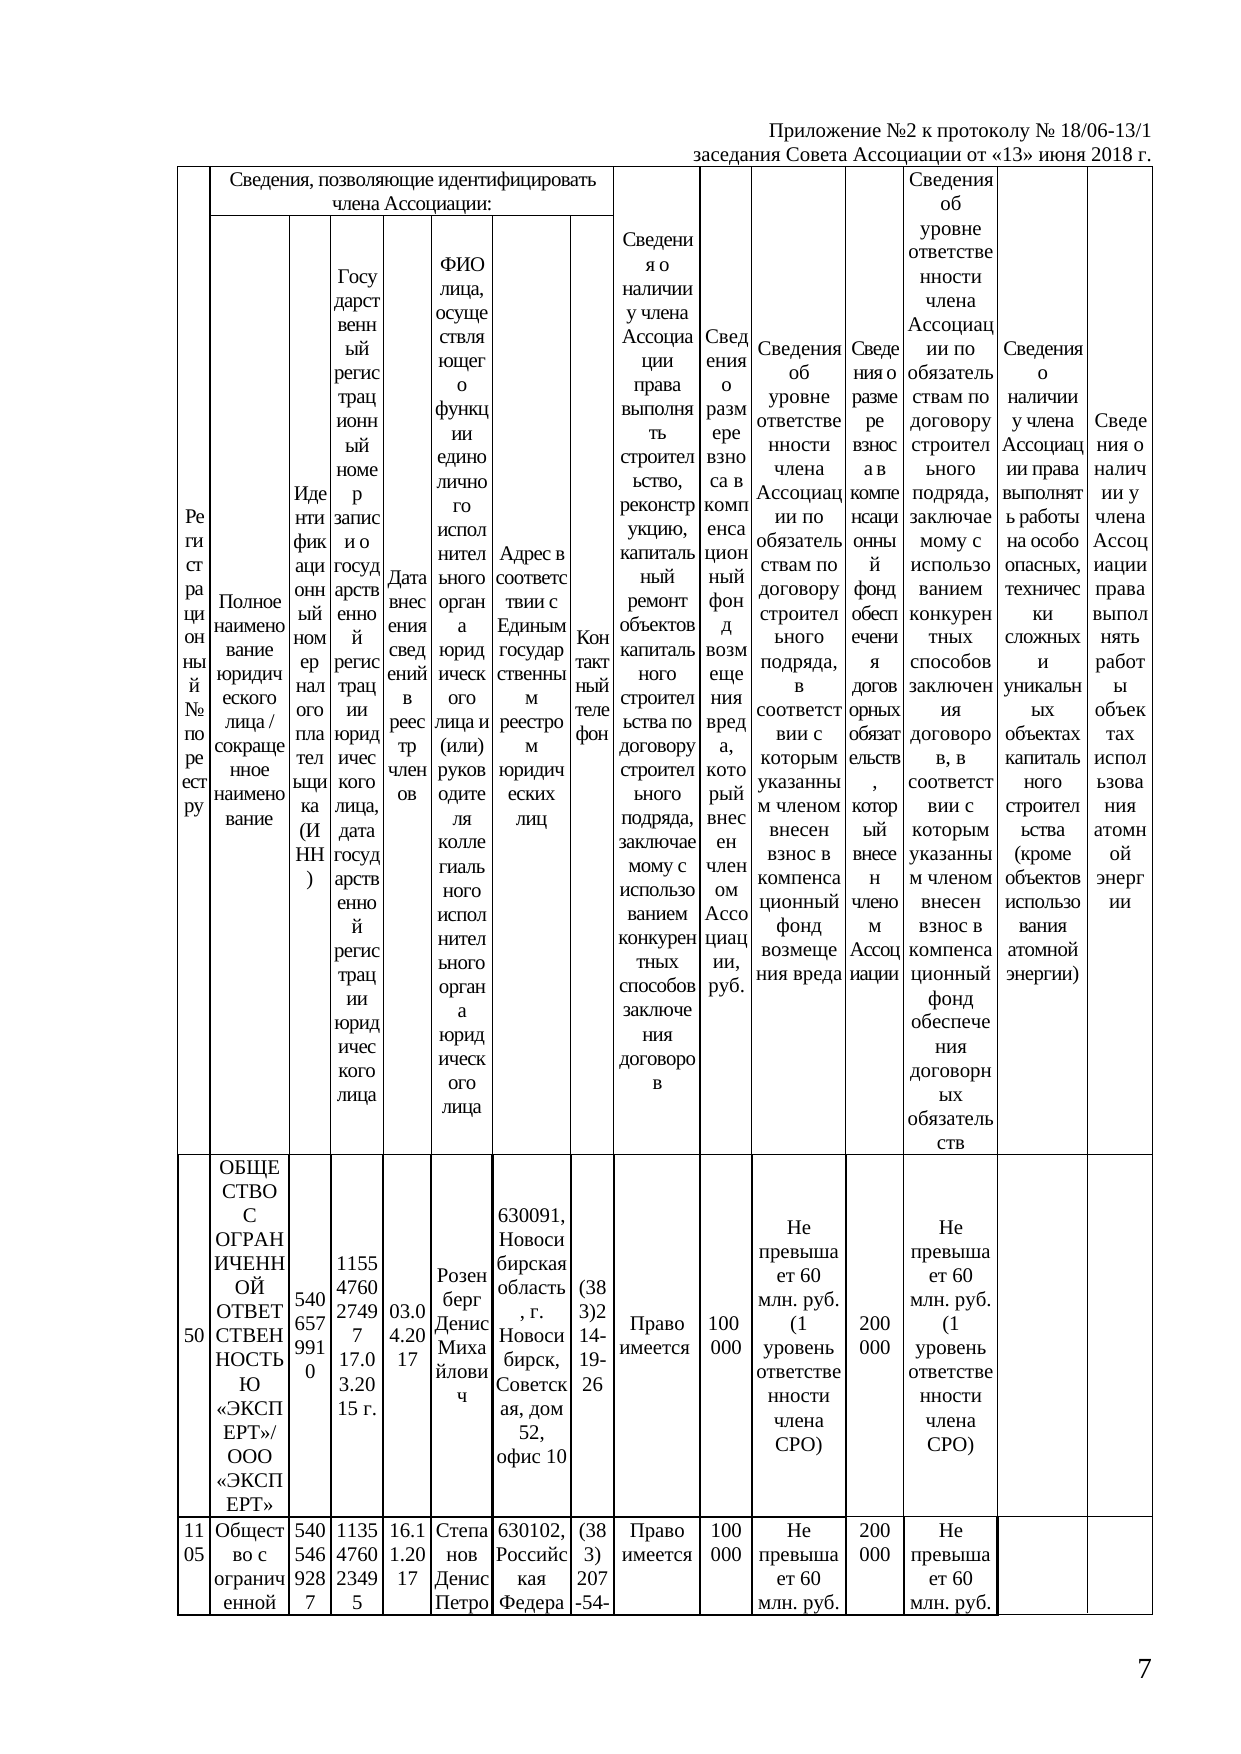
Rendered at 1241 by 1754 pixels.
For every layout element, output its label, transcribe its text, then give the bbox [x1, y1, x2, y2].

table_cell 03.04.2017 [384, 1155, 430, 1516]
table_cell Право имеется [615, 1518, 699, 1614]
table_cell 100 000 [701, 1518, 751, 1614]
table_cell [753, 1518, 845, 1614]
table_header Регистрационный № по реестру [178, 167, 209, 1154]
table_cell [1088, 1155, 1152, 1516]
table_header Сведения об уровне ответственности члена Ассоциации по обязательствам по договору строительного подряда, заключаемому с использованием конкурентных способов заключения договоров, в соответствии с которым указанным членом внесен взнос в компенсационный фонд обеспечения договорных обязательств [904, 167, 997, 1154]
table_header Сведения о наличии у члена Ассоциации права выполнять работы объектах использования атомной энергии [1088, 167, 1152, 1154]
text Приложение №2 к протоколу № 18/06-13/1 [177, 118, 1152, 142]
table_cell 5406579910 [290, 1155, 330, 1516]
table_cell (383) 207-54-60 [572, 1518, 613, 1614]
table_cell Дата внесения сведений в реестр членов [384, 216, 431, 1154]
table_cell [998, 1155, 1087, 1516]
table_cell [1087, 1517, 1152, 1614]
table_cell 50 [179, 1155, 209, 1516]
table_cell 630091, Новосибирская область, г. Новосибирск, Советская, дом 52, офис 10 [494, 1155, 570, 1516]
table_header Сведения об уровне ответственности члена Ассоциации по обязательствам по договору строительного подряда, в соответствии с которым указанным членом внесен взнос в компенсационный фонд возмещения вреда [752, 167, 845, 1154]
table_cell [494, 1518, 570, 1614]
table_cell Не превышает 60 млн. руб. (1 уровень ответственности члена СРО) [753, 1155, 845, 1516]
table_cell ФИО лица, осуществляющего функции единоличного исполнительного органа юридического лица и (или) руководителя коллегиального исполнительного органа юридического лица [432, 216, 492, 1154]
table_cell Государственный регистрационный номер записи о государственной регистрации юридического лица, дата государственной регистрации юридического лица [331, 216, 383, 1154]
text заседания Совета Ассоциации от «13» июня 2018 г. [177, 142, 1152, 166]
table_header Сведения, позволяющие идентифицировать члена Ассоциации: [211, 167, 613, 215]
table_cell Контактный телефон [571, 216, 613, 1154]
table_header Сведения о наличии у члена Ассоциации права выполнять строительство, реконструкцию, капитальный ремонт объектов капитального строительства по договору строительного подряда, заключаемому с использованием конкурентных способов заключения договоров [614, 167, 699, 1154]
table_cell 200 000 [847, 1517, 903, 1614]
table_cell (383)214-19-26 [572, 1155, 613, 1516]
table_cell Адрес в соответствии с Единым государственным реестром юридических лиц [493, 216, 570, 1154]
table_header Сведения о размере взноса в компенсационный фонд возмещения вреда, который внесен членом Ассоциации, руб. [701, 167, 751, 1154]
table_cell 1105 [179, 1518, 209, 1614]
table_cell 100 000 [701, 1155, 751, 1516]
table_header Сведения о размере взноса в компенсационный фонд обеспечения договорных обязательств, который внесен членом Ассоциации [846, 167, 903, 1154]
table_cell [332, 1518, 382, 1614]
table_cell Идентификационный номер налогоплательщика (ИНН) [290, 216, 330, 1154]
table_cell ОБЩЕСТВО С ОГРАНИЧЕННОЙ ОТВЕТСТВЕННОСТЬЮ «ЭКСПЕРТ»/ ООО «ЭКСПЕРТ» [211, 1155, 288, 1516]
table_cell [999, 1517, 1087, 1614]
table_cell Право имеется [615, 1155, 699, 1516]
table_cell Полное наименование юридического лица / сокращенное наименование [211, 216, 289, 1154]
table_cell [211, 1518, 288, 1614]
table_cell 200 000 [847, 1155, 903, 1516]
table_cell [432, 1518, 491, 1614]
table_cell 1155476027497 17.03.2015 г. [332, 1155, 382, 1516]
table_header Сведения о наличии у члена Ассоциации права выполнять работы на особо опасных, технически сложных и уникальных объектах капитального строительства (кроме объектов использования атомной энергии) [998, 167, 1087, 1154]
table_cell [905, 1517, 996, 1614]
table_cell Розенберг Денис Михайлович [432, 1155, 491, 1516]
table_cell Не превышает 60 млн. руб. (1 уровень ответственности члена СРО) [904, 1155, 997, 1516]
table_cell 5405469287 [290, 1518, 330, 1614]
table_cell 16.11.2017 [384, 1518, 430, 1614]
